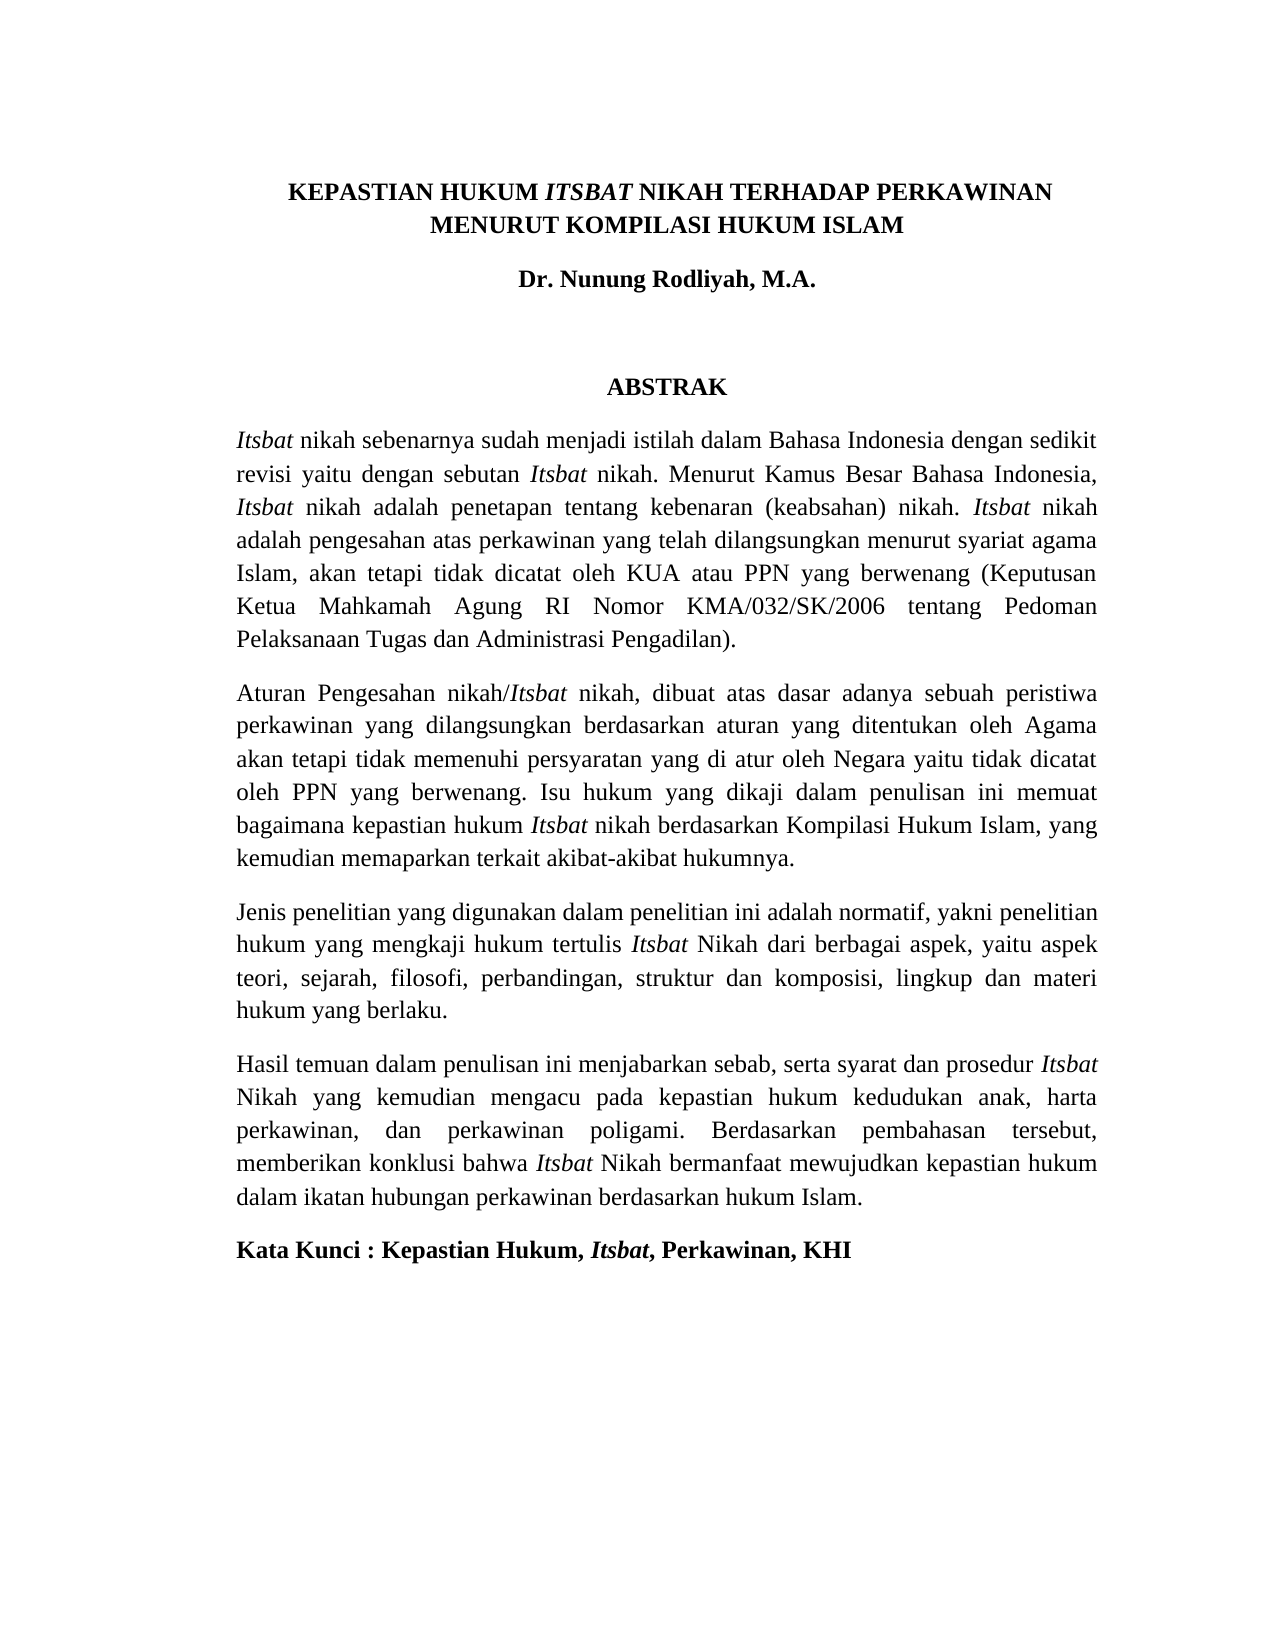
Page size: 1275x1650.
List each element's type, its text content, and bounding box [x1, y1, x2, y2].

text Hasil temuan dalam penulisan ini menjabarkan sebab, serta syarat dan prosedur Itsbat Nikah yang kemudian mengacu pada kepastian hukum kedudukan anak, harta perkawinan, dan perkawinan poligami. Berdasarkan pembahasan tersebut, memberikan konklusi bahwa Itsbat Nikah bermanfaat mewujudkan kepastian hukum dalam ikatan hubungan perkawinan berdasarkan hukum Islam. [236, 1049, 1098, 1210]
text Itsbat nikah sebenarnya sudah menjadi istilah dalam Bahasa Indonesia dengan sedikit revisi yaitu dengan sebutan Itsbat nikah. Menurut Kamus Besar Bahasa Indonesia, Itsbat nikah adalah penetapan tentang kebenaran (keabsahan) nikah. Itsbat nikah adalah pengesahan atas perkawinan yang telah dilangsungkan menurut syariat agama Islam, akan tetapi tidak dicatat oleh KUA atau PPN yang berwenang (Keputusan Ketua Mahkamah Agung RI Nomor KMA/032/SK/2006 tentang Pedoman Pelaksanaan Tugas dan Administrasi Pengadilan). [236, 426, 1098, 652]
text Jenis penelitian yang digunakan dalam penelitian ini adalah normatif, yakni penelitian hukum yang mengkaji hukum tertulis Itsbat Nikah dari berbagai aspek, yaitu aspek teori, sejarah, filosofi, perbandingan, struktur dan komposisi, lingkup dan materi hukum yang berlaku. [236, 897, 1098, 1024]
text Aturan Pengesahan nikah/Itsbat nikah, dibuat atas dasar adanya sebuah peristiwa perkawinan yang dilangsungkan berdasarkan aturan yang ditentukan oleh Agama akan tetapi tidak memenuhi persyaratan yang di atur oleh Negara yaitu tidak dicatat oleh PPN yang berwenang. Isu hukum yang dikaji dalam penulisan ini memuat bagaimana kepastian hukum Itsbat nikah berdasarkan Kompilasi Hukum Islam, yang kemudian memaparkan terkait akibat-akibat hukumnya. [236, 678, 1098, 871]
text KEPASTIAN HUKUM ITSBAT NIKAH TERHADAP PERKAWINAN MENURUT KOMPILASI HUKUM ISLAM [236, 177, 1098, 239]
text Dr. Nunung Rodliyah, M.A. [236, 264, 1098, 293]
text Kata Kunci : Kepastian Hukum, Itsbat, Perkawinan, KHI [236, 1235, 1098, 1264]
text ABSTRAK [236, 372, 1098, 401]
